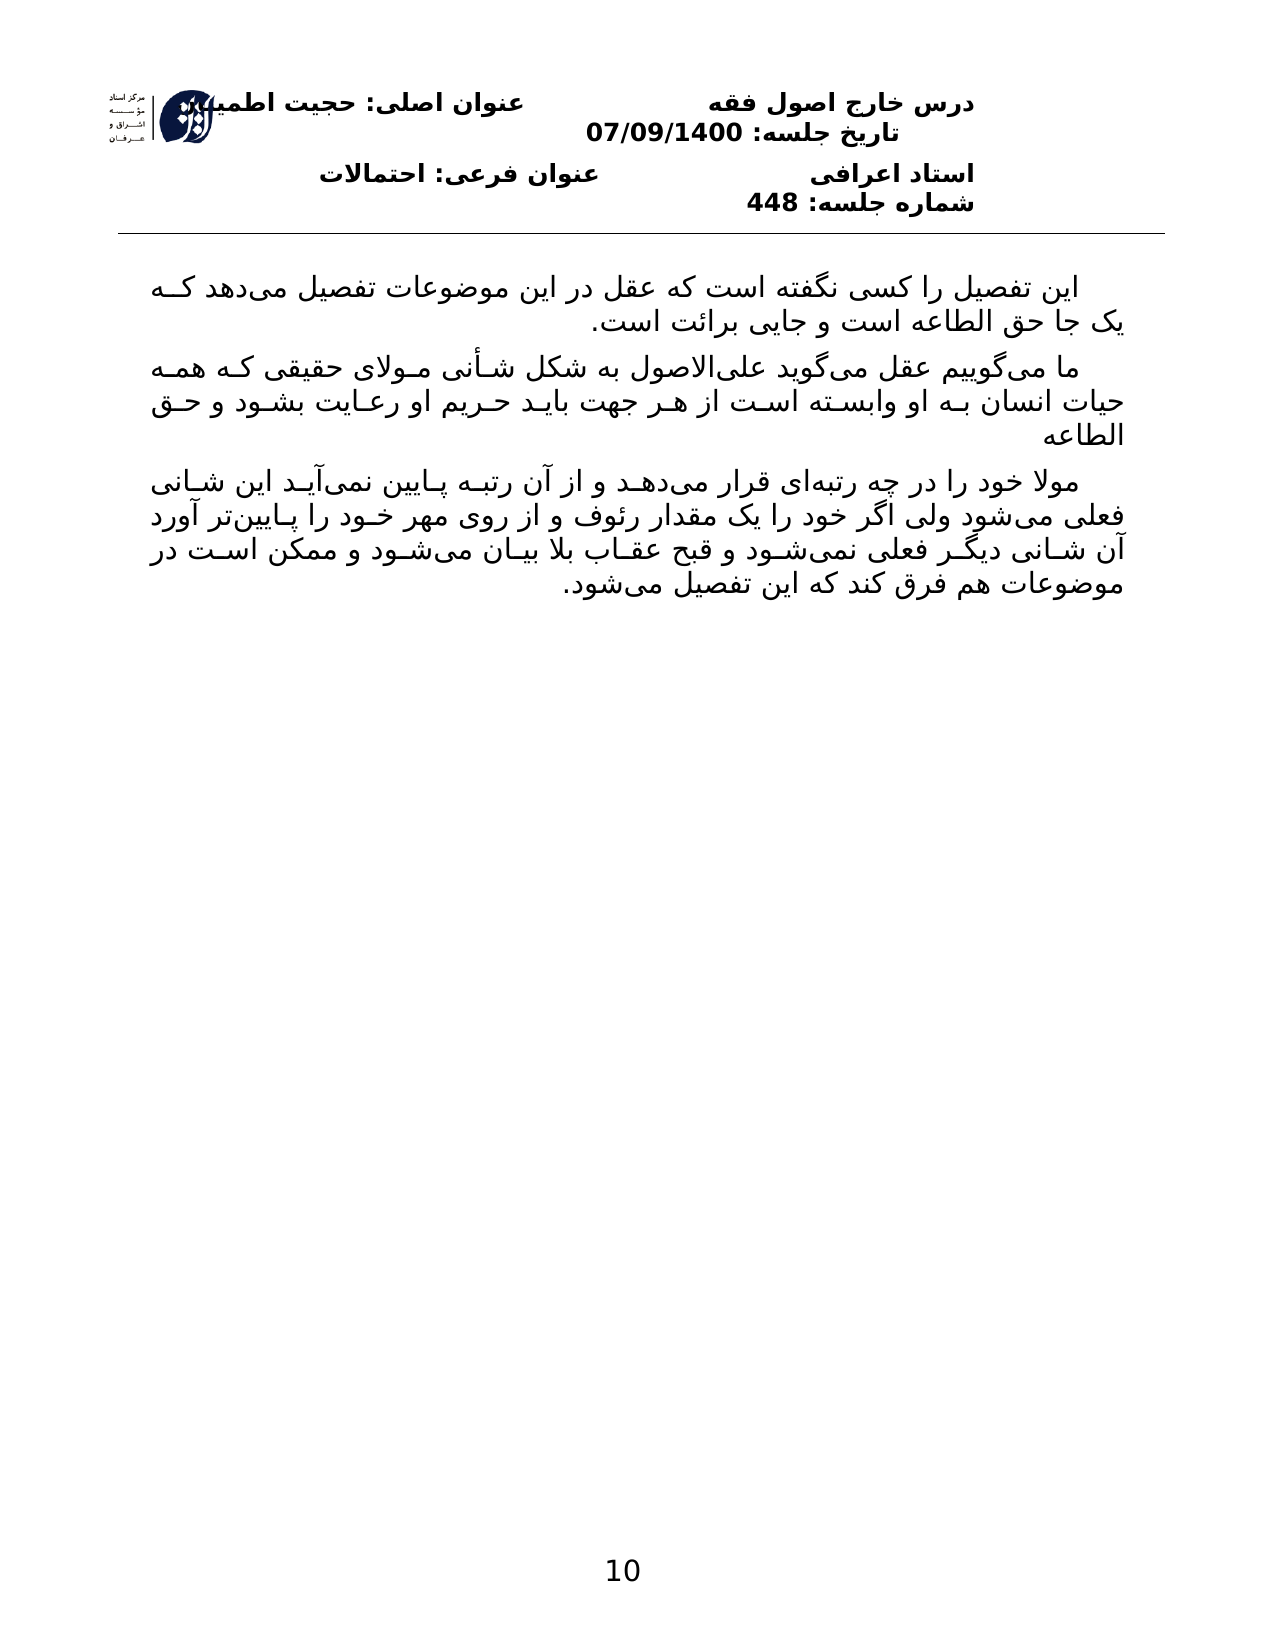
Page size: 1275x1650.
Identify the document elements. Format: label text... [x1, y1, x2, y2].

text این تفصیل را کسی نگفته است که عقل در این موضوعات تفصیل می‌دهد که یک جا حق الطاعه است و جایی برائت است. [150, 270, 1125, 338]
picture [102, 86, 215, 146]
text مولا خود را در چه رتبه‌ای قرار می‌دهد و از آن رتبه پایین نمی‌آید این شانی فعلی می‌شود ولی اگر خود را یک مقدار رئوف و از روی مهر خود را پایین‌تر آورد آن شانی دیگر فعلی نمی‌شود و قبح عقاب بلا بیان می‌شود و ممکن است در موضوعات هم فرق کند که این تفصیل می‌شود. [150, 465, 1125, 601]
text ما می‌گوییم عقل می‌گوید علی‌الاصول به شکل شأنی مولای حقیقی که همه حیات انسان به او وابسته است از هر جهت باید حریم او رعایت بشود و حق الطاعه [150, 350, 1125, 452]
